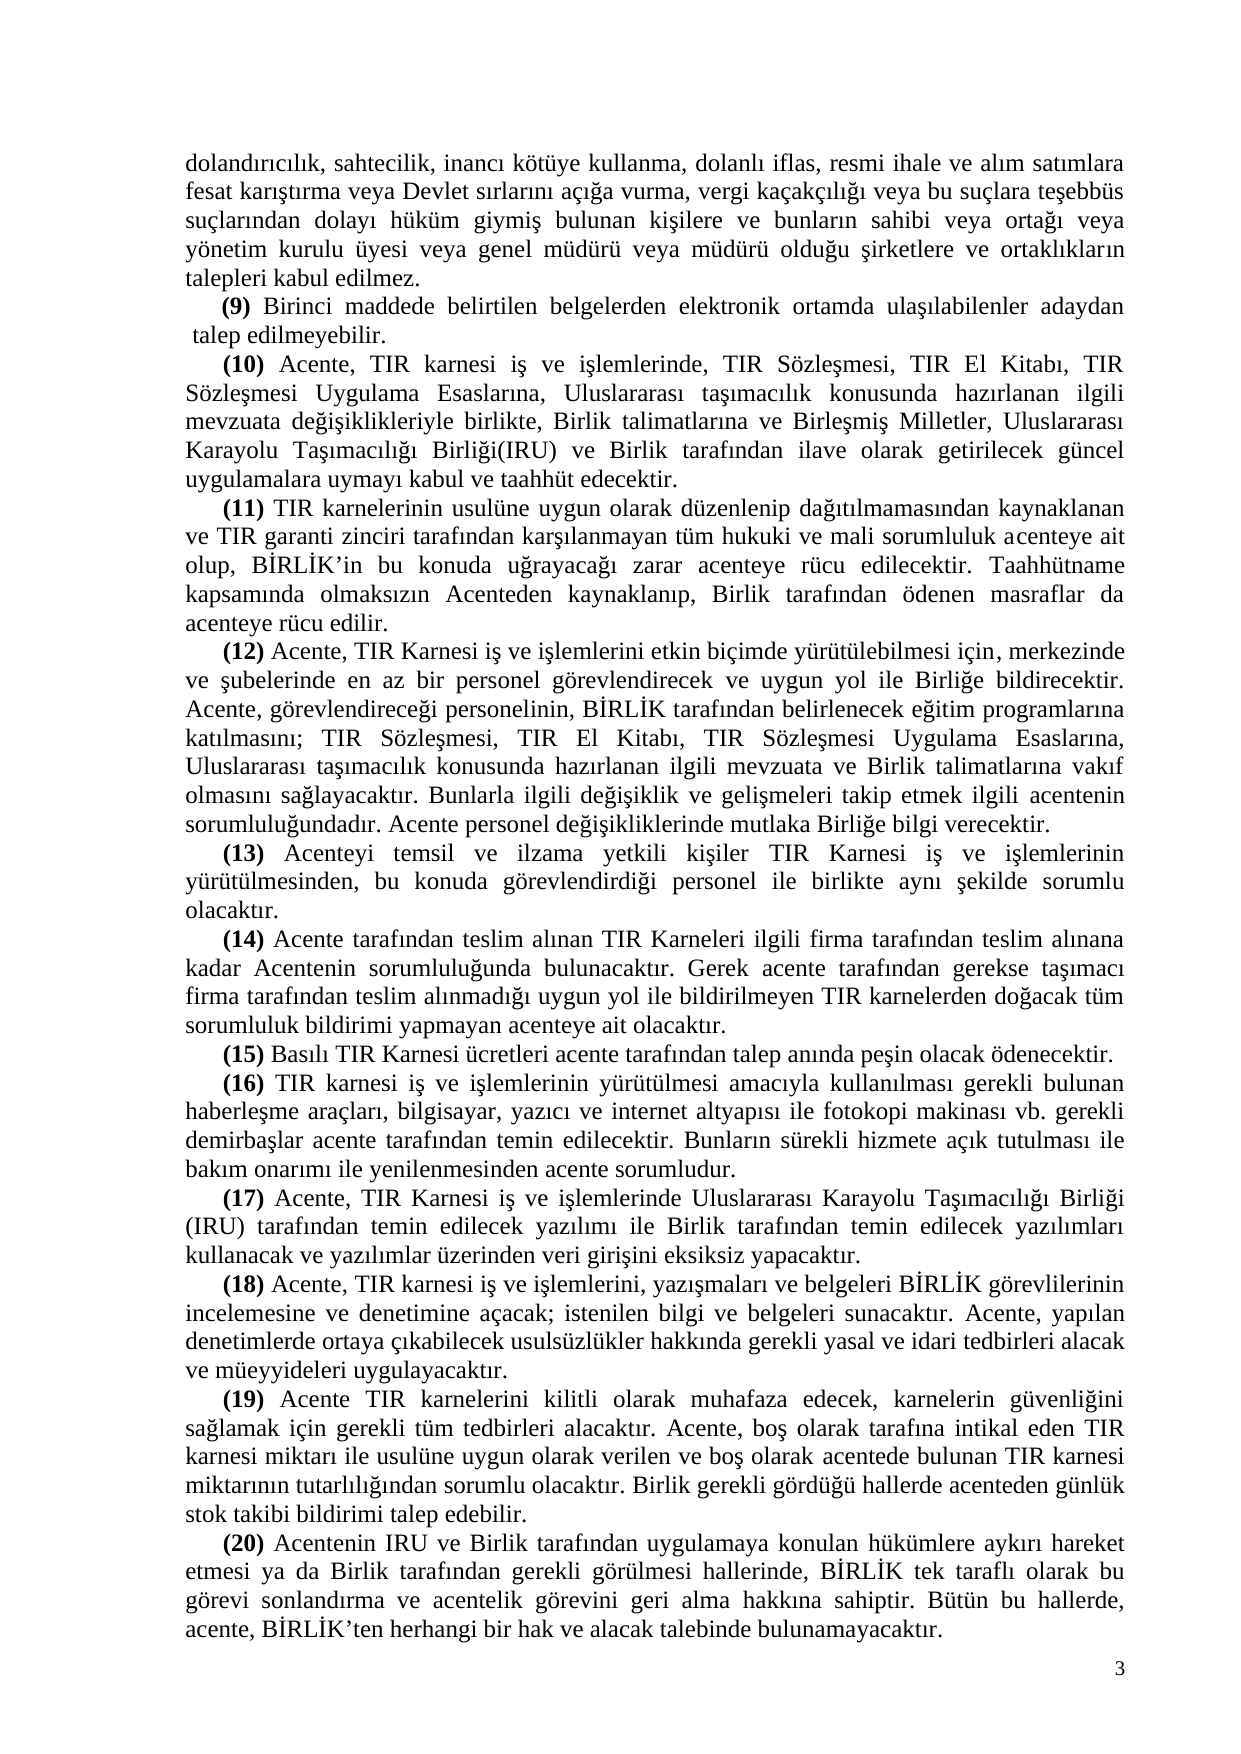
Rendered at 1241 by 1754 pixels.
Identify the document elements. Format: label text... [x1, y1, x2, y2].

text (14) Acente tarafından teslim alınan TIR Karneleri ilgili firma tarafından teslim alınana kadar Acentenin sorumluluğunda bulunacaktır. Gerek acente tarafından gerekse taşımacı firma tarafından teslim alınmadığı uygun yol ile bildirilmeyen TIR karnelerden doğacak tüm sorumluluk bildirimi yapmayan acenteye ait olacaktır. [185, 924, 1125, 1039]
text (17) Acente, TIR Karnesi iş ve işlemlerinde Uluslararası Karayolu Taşımacılığı Birliği (IRU) tarafından temin edilecek yazılımı ile Birlik tarafından temin edilecek yazılımları kullanacak ve yazılımlar üzerinden veri girişini eksiksiz yapacaktır. [185, 1183, 1125, 1269]
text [185, 148, 1125, 291]
text (11) TIR karnelerinin usulüne uygun olarak düzenlenip dağıtılmamasından kaynaklanan ve TIR garanti zinciri tarafından karşılanmayan tüm hukuki ve mali sorumluluk acenteye ait olup, BİRLİK’in bu konuda uğrayacağı zarar acenteye rücu edilecektir. Taahhütname kapsamında olmaksızın Acenteden kaynaklanıp, Birlik tarafından ödenen masraflar da acenteye rücu edilir. [185, 493, 1125, 636]
text (16) TIR karnesi iş ve işlemlerinin yürütülmesi amacıyla kullanılması gerekli bulunan haberleşme araçları, bilgisayar, yazıcı ve internet altyapısı ile fotokopi makinası vb. gerekli demirbaşlar acente tarafından temin edilecektir. Bunların sürekli hizmete açık tutulması ile bakım onarımı ile yenilenmesinden acente sorumludur. [185, 1068, 1125, 1183]
text (12) Acente, TIR Karnesi iş ve işlemlerini etkin biçimde yürütülebilmesi için, merkezinde ve şubelerinde en az bir personel görevlendirecek ve uygun yol ile Birliğe bildirecektir. Acente, görevlendireceği personelinin, BİRLİK tarafından belirlenecek eğitim programlarına katılmasını; TIR Sözleşmesi, TIR El Kitabı, TIR Sözleşmesi Uygulama Esaslarına, Uluslararası taşımacılık konusunda hazırlanan ilgili mevzuata ve Birlik talimatlarına vakıf olmasını sağlayacaktır. Bunlarla ilgili değişiklik ve gelişmeleri takip etmek ilgili acentenin sorumluluğundadır. Acente personel değişikliklerinde mutlaka Birliğe bilgi verecektir. [185, 636, 1125, 838]
text (18) Acente, TIR karnesi iş ve işlemlerini, yazışmaları ve belgeleri BİRLİK görevlilerinin incelemesine ve denetimine açacak; istenilen bilgi ve belgeleri sunacaktır. Acente, yapılan denetimlerde ortaya çıkabilecek usulsüzlükler hakkında gerekli yasal ve idari tedbirleri alacak ve müeyyideleri uygulayacaktır. [185, 1269, 1125, 1384]
text (19) Acente TIR karnelerini kilitli olarak muhafaza edecek, karnelerin güvenliğini sağlamak için gerekli tüm tedbirleri alacaktır. Acente, boş olarak tarafına intikal eden TIR karnesi miktarı ile usulüne uygun olarak verilen ve boş olarak acentede bulunan TIR karnesi miktarının tutarlılığından sorumlu olacaktır. Birlik gerekli gördüğü hallerde acenteden günlük stok takibi bildirimi talep edebilir. [185, 1384, 1125, 1528]
text (10) Acente, TIR karnesi iş ve işlemlerinde, TIR Sözleşmesi, TIR El Kitabı, TIR Sözleşmesi Uygulama Esaslarına, Uluslararası taşımacılık konusunda hazırlanan ilgili mevzuata değişiklikleriyle birlikte, Birlik talimatlarına ve Birleşmiş Milletler, Uluslararası Karayolu Taşımacılığı Birliği(IRU) ve Birlik tarafından ilave olarak getirilecek güncel uygulamalara uymayı kabul ve taahhüt edecektir. [185, 349, 1125, 493]
text (13) Acenteyi temsil ve ilzama yetkili kişiler TIR Karnesi iş ve işlemlerinin yürütülmesinden, bu konuda görevlendirdiği personel ile birlikte aynı şekilde sorumlu olacaktır. [185, 838, 1125, 924]
text (9) Birinci maddede belirtilen belgelerden elektronik ortamda ulaşılabilenler adaydan talep edilmeyebilir. [192, 291, 1125, 349]
text (20) Acentenin IRU ve Birlik tarafından uygulamaya konulan hükümlere aykırı hareket etmesi ya da Birlik tarafından gerekli görülmesi hallerinde, BİRLİK tek taraflı olarak bu görevi sonlandırma ve acentelik görevini geri alma hakkına sahiptir. Bütün bu hallerde, acente, BİRLİK’ten herhangi bir hak ve alacak talebinde bulunamayacaktır. [185, 1528, 1125, 1643]
text (15) Basılı TIR Karnesi ücretleri acente tarafından talep anında peşin olacak ödenecektir. [185, 1039, 1125, 1068]
